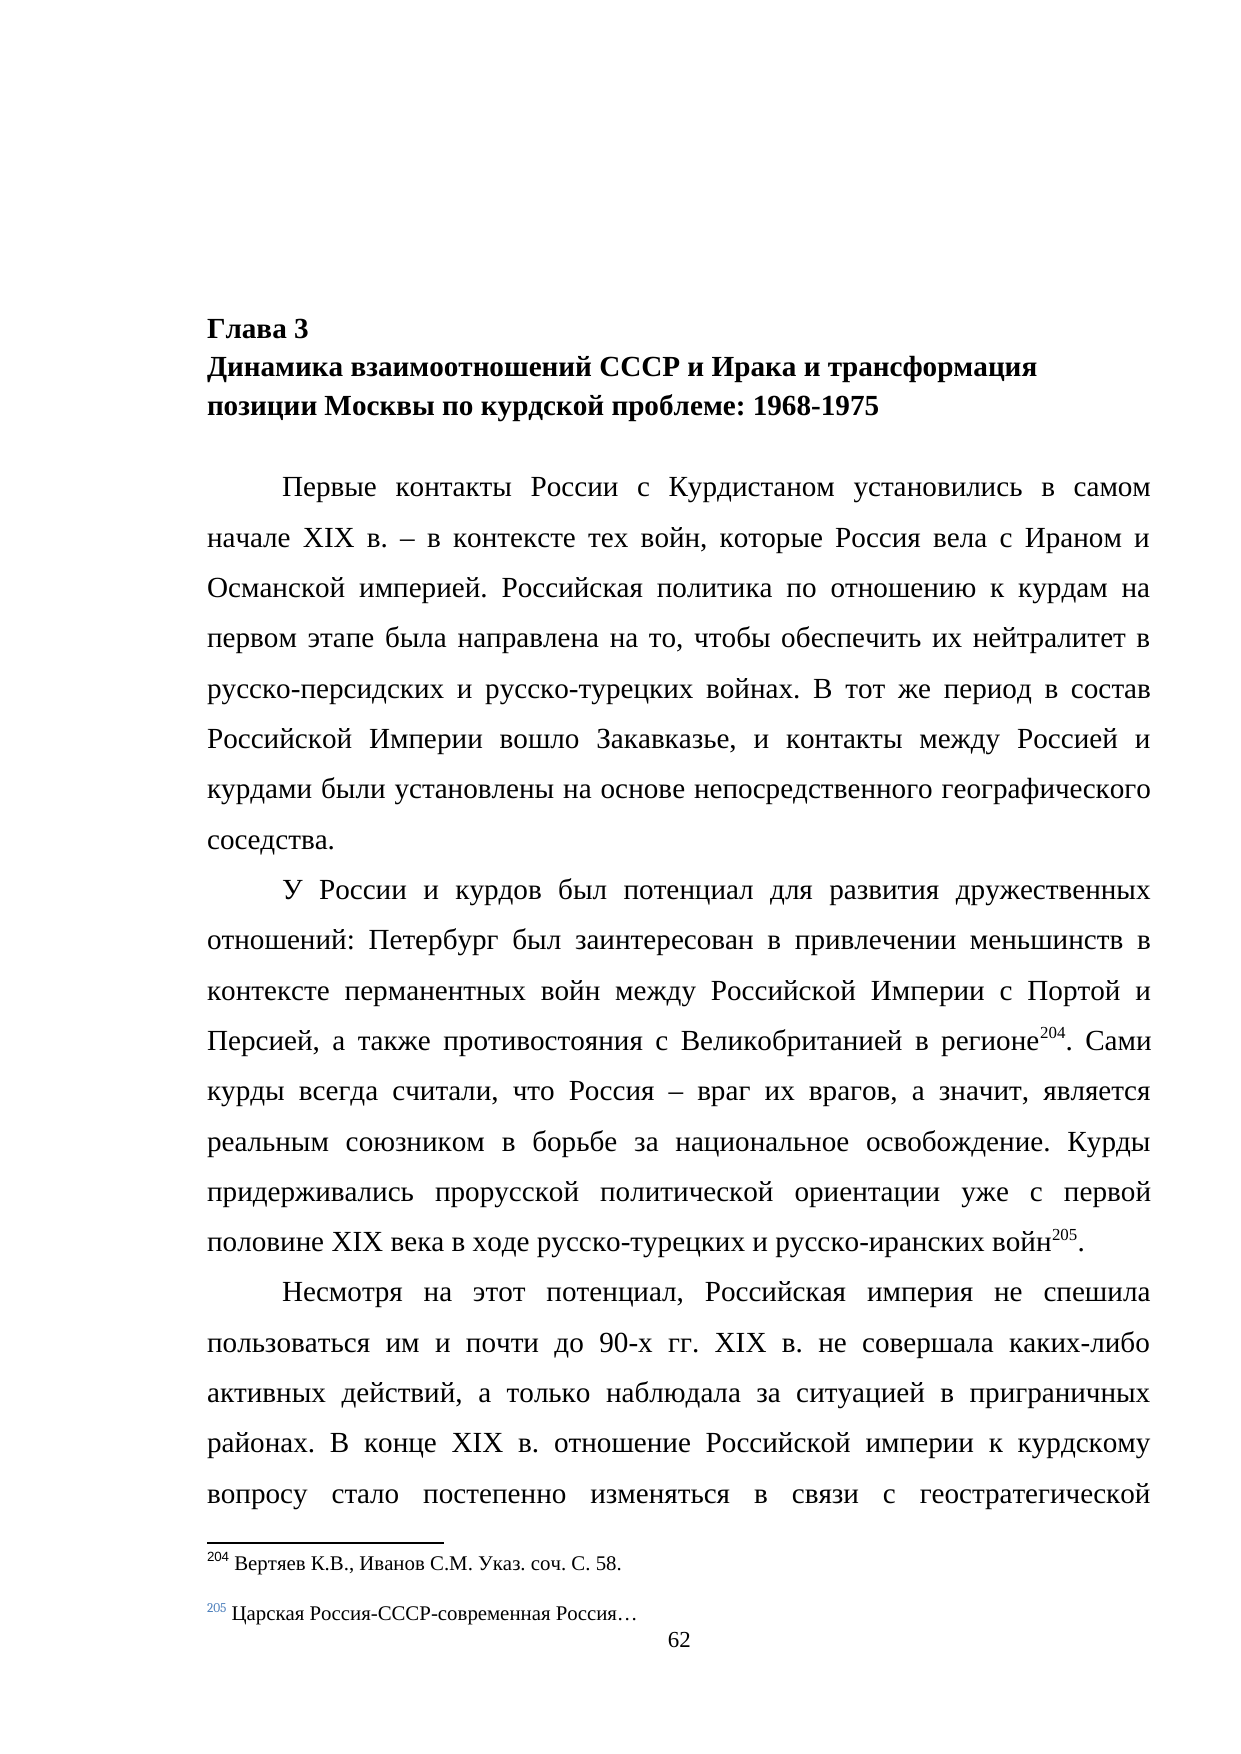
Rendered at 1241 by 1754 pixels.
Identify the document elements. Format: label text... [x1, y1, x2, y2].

text Первые контакты России с Курдистаном установились в самом начале XIX в. – в контексте тех войн, которые Россия вела с Ираном и Османской империей. Российская политика по отношению к курдам на первом этапе была направлена на то, чтобы обеспечить их нейтралитет в русско-персидских и русско-турецких войнах. В тот же период в состав Российской Империи вошло Закавказье, и контакты между Россией и курдами были установлены на основе непосредственного географического соседства. [207, 469, 1152, 855]
text У России и курдов был потенциал для развития дружественных отношений: Петербург был заинтересован в привлечении меньшинств в контексте перманентных войн между Российской Империи с Портой и Персией, а также противостояния с Великобританией в регионе. Сами курды всегда считали, что Россия – враг их врагов, а значит, является реальным союзником в борьбе за национальное освобождение. Курды придерживались прорусской политической ориентации уже с первой половине XIX века в ходе русско-турецких и русско-иранских войн. [207, 872, 1152, 1258]
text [207, 1274, 1152, 1509]
text Динамика взаимоотношений СССР и Ирака и трансформация позиции Москвы по курдской проблеме: 1968-1975 [207, 349, 1152, 421]
text Глава 3 [207, 311, 1152, 344]
